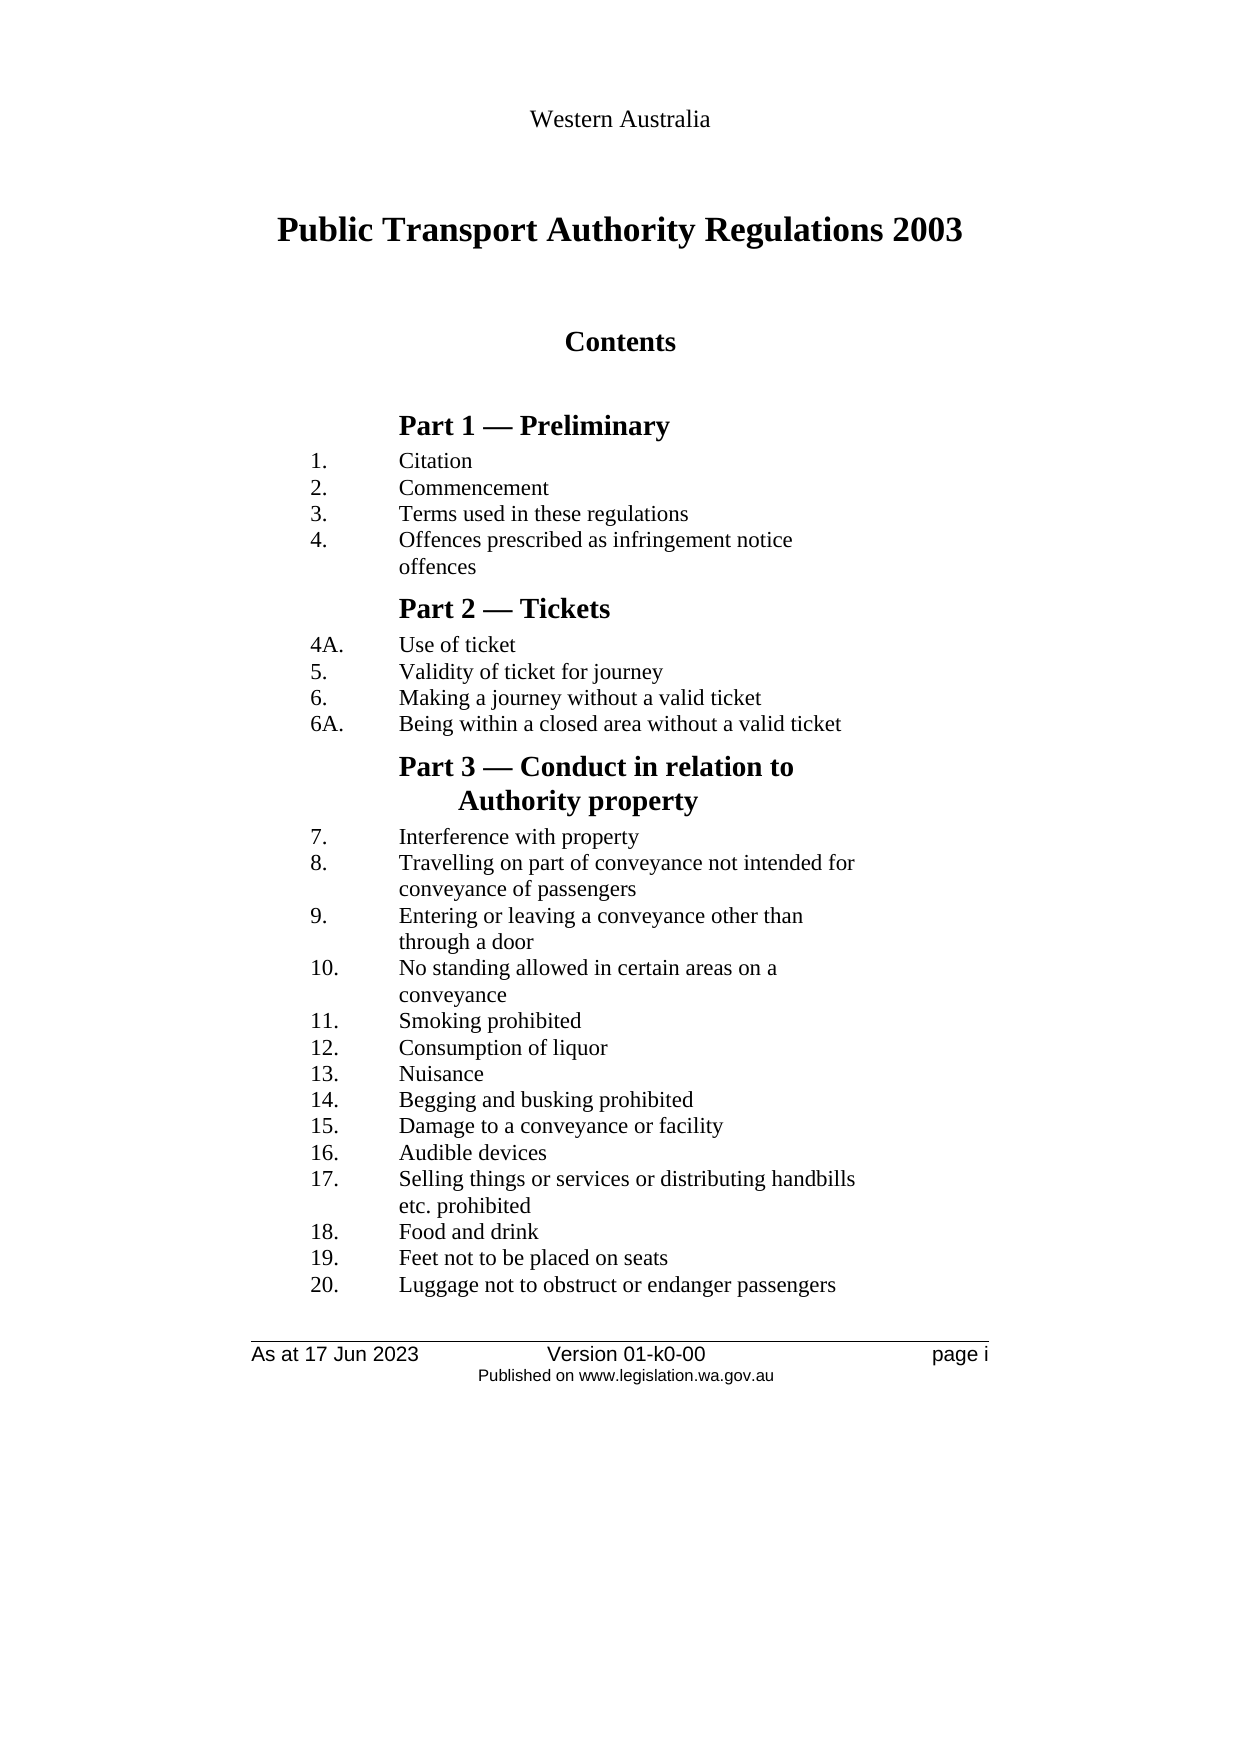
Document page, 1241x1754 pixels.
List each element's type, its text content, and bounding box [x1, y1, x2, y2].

text 4. Offences prescribed as infringement notice offences 2 [310, 526, 871, 579]
text 16. Audible devices 11 [310, 1139, 871, 1165]
text Part 2 — Tickets [399, 592, 871, 625]
text Part 1 — Preliminary [399, 408, 871, 441]
text 13. Nuisance 11 [310, 1060, 871, 1086]
text 14. Begging and busking prohibited 11 [310, 1086, 871, 1113]
text 2. Commencement 1 [310, 474, 871, 500]
text 12. Consumption of liquor 10 [310, 1033, 871, 1060]
text 5. Validity of ticket for journey 4 [310, 658, 871, 684]
text Public Transport Authority Regulations 2003 [251, 208, 989, 249]
text Contents [491, 324, 749, 358]
text 20. Luggage not to obstruct or endanger passengers 13 [310, 1271, 871, 1297]
text Western Australia [251, 104, 989, 133]
text 19. Feet not to be placed on seats 13 [310, 1244, 871, 1271]
text 3. Terms used in these regulations 1 [310, 500, 871, 526]
text 7. Interference with property 8 [310, 823, 871, 849]
text 6A. Being within a closed area without a valid ticket 6 [310, 711, 871, 737]
text 10. No standing allowed in certain areas on a conveyance 9 [310, 954, 871, 1007]
text 9. Entering or leaving a conveyance other than through a door 8 [310, 902, 871, 954]
text 11. Smoking prohibited 9 [310, 1007, 871, 1033]
text 8. Travelling on part of conveyance not intended for conveyance of passengers 8 [310, 849, 871, 902]
text 18. Food and drink 12 [310, 1218, 871, 1244]
text Part 3 — Conduct in relation to Authority property [399, 749, 871, 816]
text 15. Damage to a conveyance or facility 11 [310, 1113, 871, 1139]
text 17. Selling things or services or distributing handbills etc. prohibited 12 [310, 1165, 871, 1218]
text 6. Making a journey without a valid ticket 5 [310, 684, 871, 711]
text 1. Citation 1 [310, 447, 871, 474]
text 4A. Use of ticket 4 [310, 631, 871, 658]
